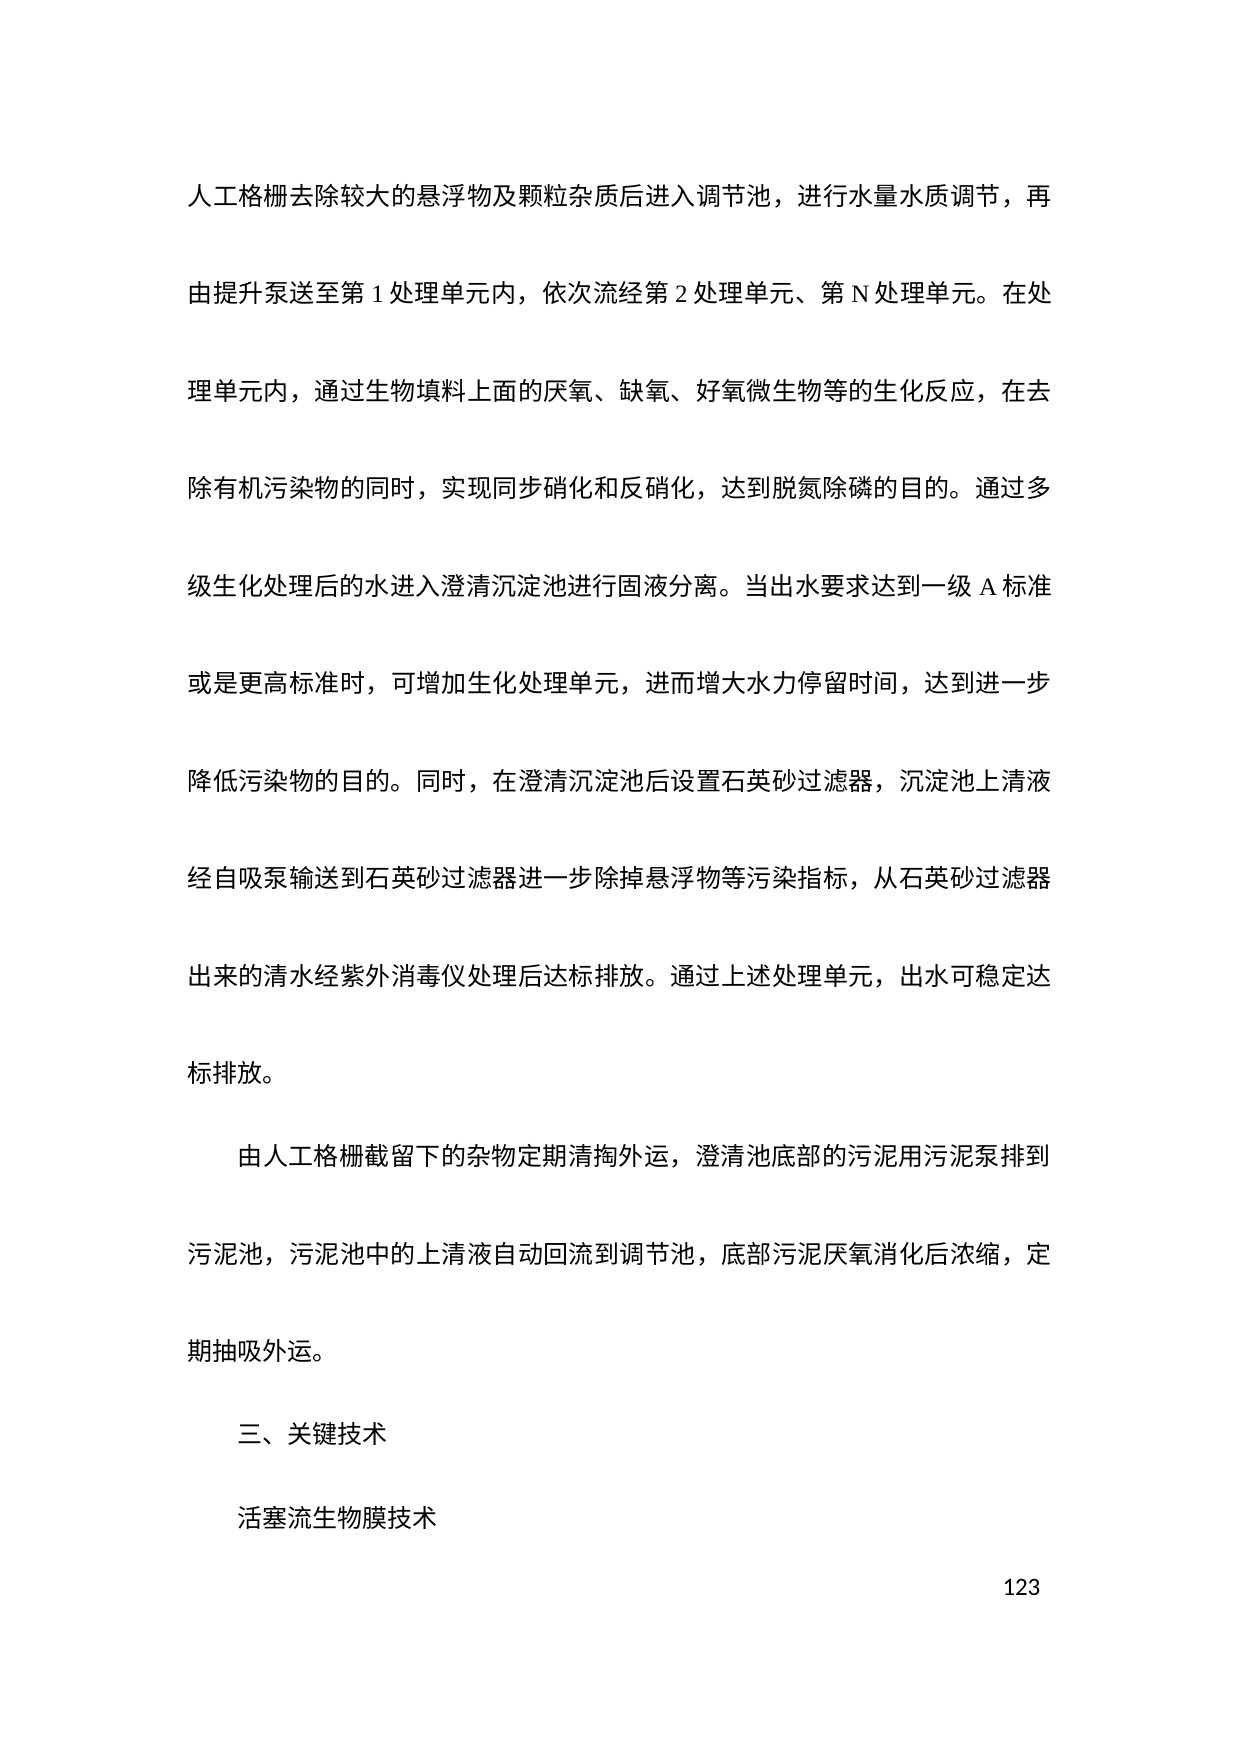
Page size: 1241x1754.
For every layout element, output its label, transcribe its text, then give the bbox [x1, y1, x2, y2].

text 由人工格栅截留下的杂物定期清掏外运，澄清池底部的污泥用污泥泵排到污泥池，污泥池中的上清液自动回流到调节池，底部污泥厌氧消化后浓缩，定期抽吸外运。 [187, 1122, 1053, 1382]
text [187, 162, 1053, 1104]
text 三、关键技术 [187, 1401, 1053, 1466]
text 活塞流生物膜技术 [237, 1484, 1053, 1549]
